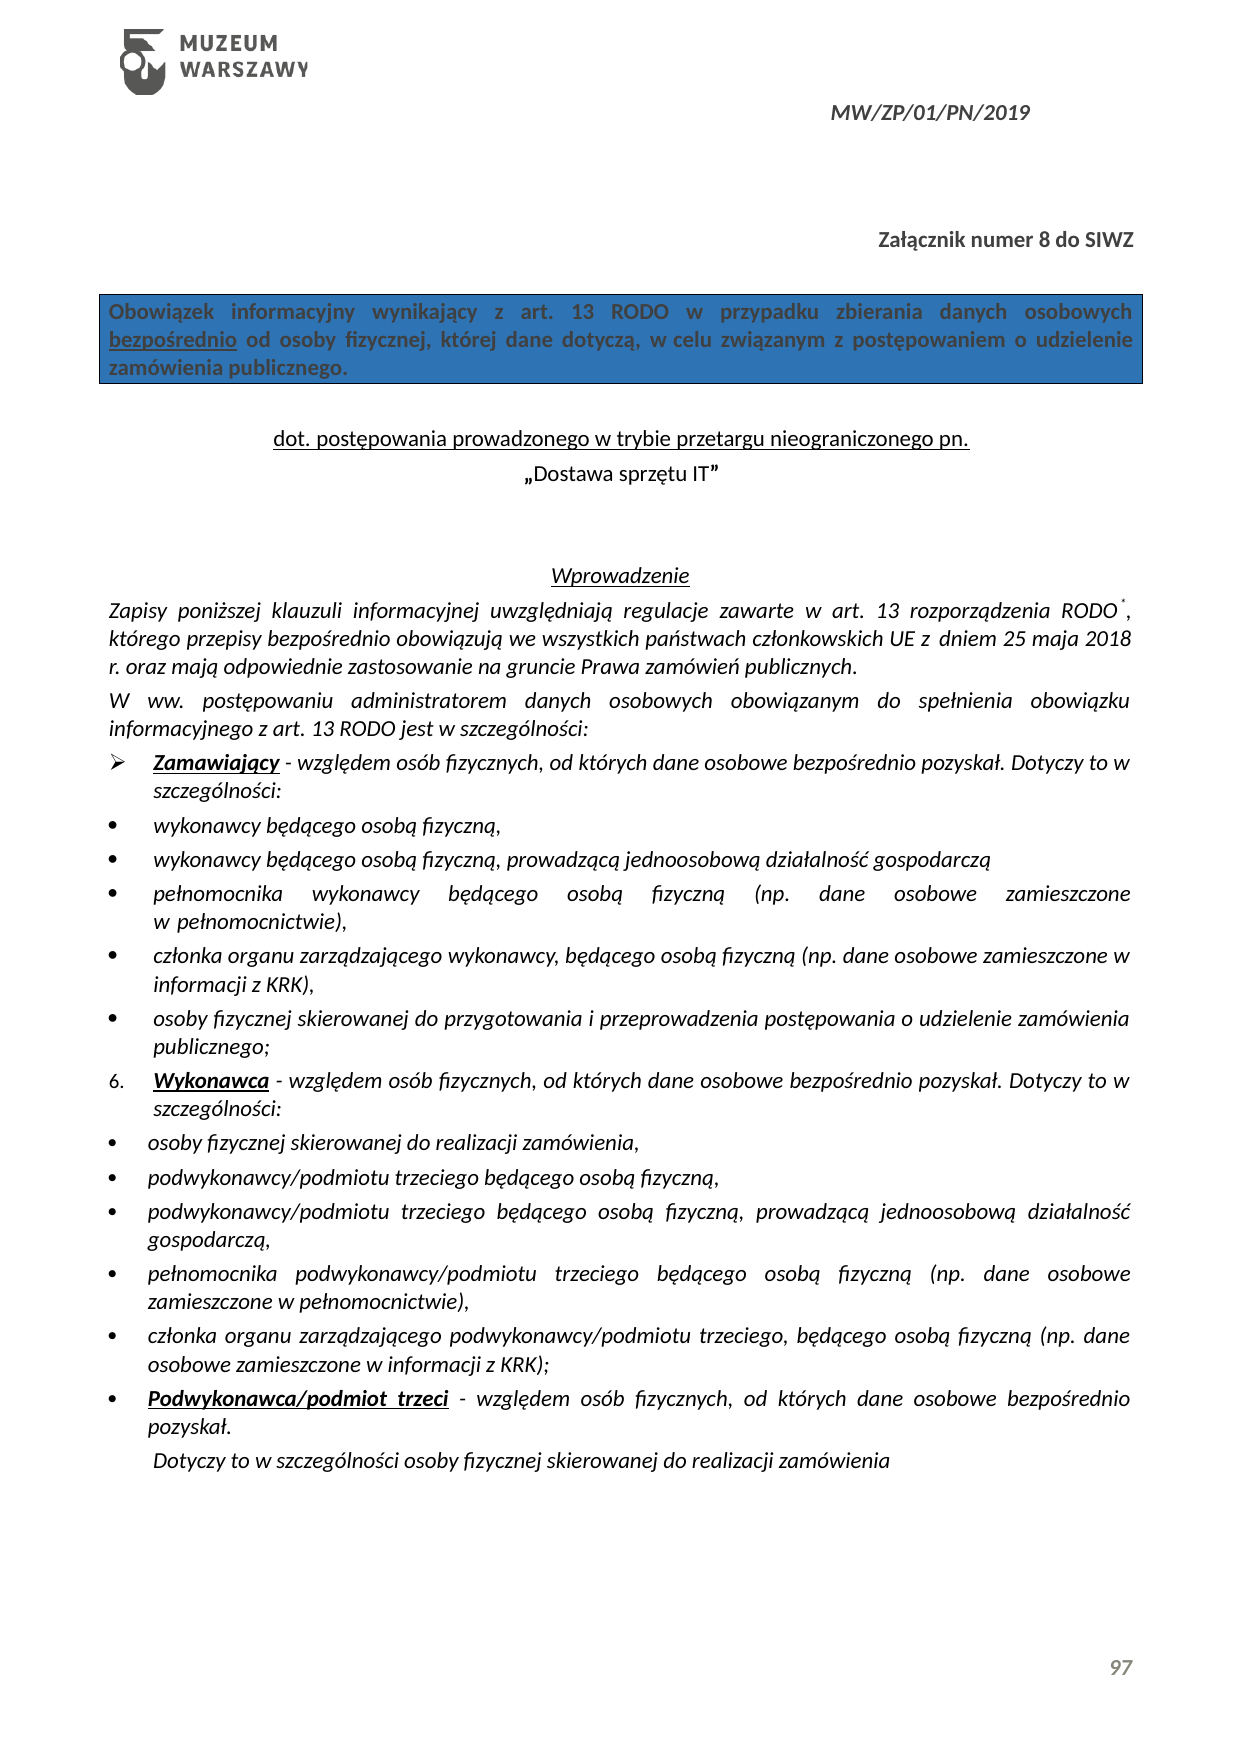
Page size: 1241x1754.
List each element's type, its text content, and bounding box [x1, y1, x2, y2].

list Podwykonawca/podmiot trzeci - względem osób fizycznych, od których dane osobowe bezpośrednio pozyskał. [109, 1384, 1134, 1440]
list wykonawcy będącego osobą fizyczną, prowadzącą jednoosobową działalność gospodarczą [109, 845, 1134, 873]
text Załącznik numer 8 do SIWZ [109, 225, 1134, 253]
text Obowiązek informacyjny wynikający z art. 13 RODO w przypadku zbierania danych osobowych bezpośrednio od osoby fizycznej, której dane dotyczą, w celu związanym z postępowaniem o udzielenie zamówienia publicznego. [100, 295, 1142, 383]
list pełnomocnika podwykonawcy/podmiotu trzeciego będącego osobą fizyczną (np. dane osobowe zamieszczone w pełnomocnictwie), [109, 1259, 1134, 1315]
list Wykonawca - względem osób fizycznych, od których dane osobowe bezpośrednio pozyskał. Dotyczy to w szczególności: [109, 1066, 1134, 1122]
list osoby fizycznej skierowanej do realizacji zamówienia, [109, 1128, 1134, 1157]
text dot. postępowania prowadzonego w trybie przetargu nieograniczonego pn. [109, 424, 1134, 453]
list podwykonawcy/podmiotu trzeciego będącego osobą fizyczną, [109, 1163, 1134, 1191]
list osoby fizycznej skierowanej do przygotowania i przeprowadzenia postępowania o udzielenie zamówienia publicznego; [109, 1004, 1134, 1060]
list wykonawcy będącego osobą fizyczną, [109, 811, 1134, 839]
list „” [109, 459, 1134, 487]
list pełnomocnika wykonawcy będącego osobą fizyczną (np. dane osobowe zamieszczone w pełnomocnictwie), [109, 879, 1134, 935]
list Zamawiający - względem osób fizycznych, od których dane osobowe bezpośrednio pozyskał. Dotyczy to w szczególności: [109, 748, 1134, 804]
list członka organu zarządzającego podwykonawcy/podmiotu trzeciego, będącego osobą fizyczną (np. dane osobowe zamieszczone w informacji z KRK); [109, 1322, 1134, 1378]
text W ww. postępowaniu administratorem danych osobowych obowiązanym do spełnienia obowiązku informacyjnego z art. 13 RODO jest w szczególności: [109, 686, 1134, 742]
list członka organu zarządzającego wykonawcy, będącego osobą fizyczną (np. dane osobowe zamieszczone w informacji z KRK), [109, 942, 1134, 998]
text Wprowadzenie [109, 562, 1134, 590]
text Dotyczy to w szczególności osoby fizycznej skierowanej do realizacji zamówienia [109, 1446, 1134, 1474]
text Zapisy poniższej klauzuli informacyjnej uwzględniają regulacje zawarte w art. 13 rozporządzenia RODO*, którego przepisy bezpośrednio obowiązują we wszystkich państwach członkowskich UE z dniem 25 maja 2018 r. oraz mają odpowiednie zastosowanie na gruncie Prawa zamówień publicznych. [109, 596, 1134, 680]
list podwykonawcy/podmiotu trzeciego będącego osobą fizyczną, prowadzącą jednoosobową działalność gospodarczą, [109, 1197, 1134, 1253]
